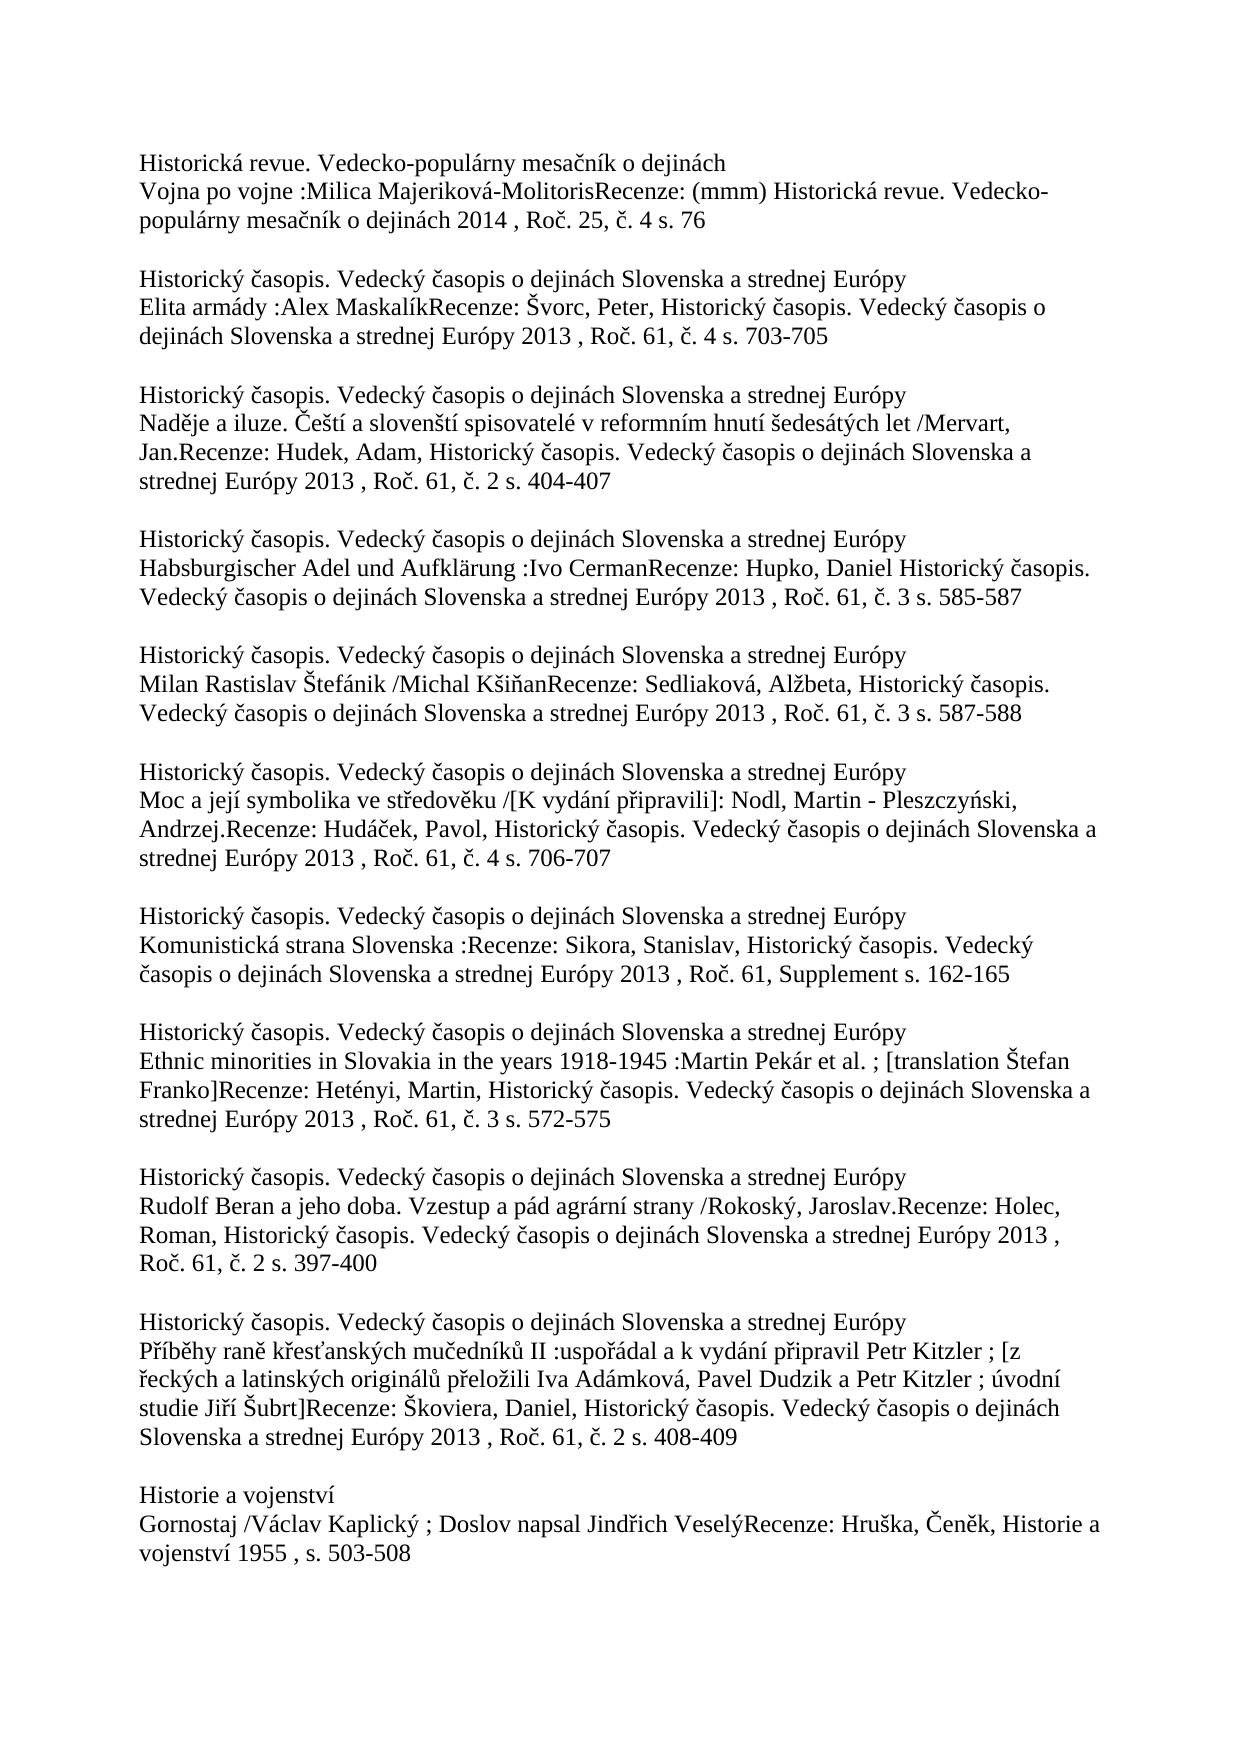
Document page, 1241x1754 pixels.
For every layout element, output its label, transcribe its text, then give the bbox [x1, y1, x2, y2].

text Milan Rastislav Štefánik /Michal KšiňanRecenze: Sedliaková, Alžbeta, Historický časopis. Vedecký časopis o dejinách Slovenska a strednej Európy 2013 , Roč. 61, č. 3 s. 587-588 [139, 669, 1101, 727]
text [139, 148, 1101, 176]
text Habsburgischer Adel und Aufklärung :Ivo CermanRecenze: Hupko, Daniel Historický časopis. Vedecký časopis o dejinách Slovenska a strednej Európy 2013 , Roč. 61, č. 3 s. 585-587 [139, 553, 1101, 611]
text Elita armády :Alex MaskalíkRecenze: Švorc, Peter, Historický časopis. Vedecký časopis o dejinách Slovenska a strednej Európy 2013 , Roč. 61, č. 4 s. 703-705 [139, 292, 1101, 350]
text Vojna po vojne :Milica Majeriková-MolitorisRecenze: (mmm) Historická revue. Vedecko-populárny mesačník o dejinách 2014 , Roč. 25, č. 4 s. 76 [139, 176, 1101, 234]
text Moc a její symbolika ve středověku /[K vydání připravili]: Nodl, Martin - Pleszczyński, Andrzej.Recenze: Hudáček, Pavol, Historický časopis. Vedecký časopis o dejinách Slovenska a strednej Európy 2013 , Roč. 61, č. 4 s. 706-707 [139, 785, 1101, 872]
text Gornostaj /Václav Kaplický ; Doslov napsal Jindřich VeselýRecenze: Hruška, Čeněk, Historie a vojenství 1955 , s. 503-508 [139, 1509, 1101, 1567]
text Historický časopis. Vedecký časopis o dejinách Slovenska a strednej Európy [139, 524, 1101, 553]
text Historický časopis. Vedecký časopis o dejinách Slovenska a strednej Európy [139, 264, 1101, 292]
text Historický časopis. Vedecký časopis o dejinách Slovenska a strednej Európy [139, 757, 1101, 785]
text Historický časopis. Vedecký časopis o dejinách Slovenska a strednej Európy [139, 1307, 1101, 1336]
text Naděje a iluze. Čeští a slovenští spisovatelé v reformním hnutí šedesátých let /Mervart, Jan.Recenze: Hudek, Adam, Historický časopis. Vedecký časopis o dejinách Slovenska a strednej Európy 2013 , Roč. 61, č. 2 s. 404-407 [139, 408, 1101, 495]
text Rudolf Beran a jeho doba. Vzestup a pád agrární strany /Rokoský, Jaroslav.Recenze: Holec, Roman, Historický časopis. Vedecký časopis o dejinách Slovenska a strednej Európy 2013 , Roč. 61, č. 2 s. 397-400 [139, 1191, 1101, 1277]
text Historický časopis. Vedecký časopis o dejinách Slovenska a strednej Európy [139, 641, 1101, 669]
text Historický časopis. Vedecký časopis o dejinách Slovenska a strednej Európy [139, 901, 1101, 930]
text Historický časopis. Vedecký časopis o dejinách Slovenska a strednej Európy [139, 380, 1101, 408]
text Příběhy raně křesťanských mučedníků II :uspořádal a k vydání připravil Petr Kitzler ; [z řeckých a latinských originálů přeložili Iva Adámková, Pavel Dudzik a Petr Kitzler ; úvodní studie Jiří Šubrt]Recenze: Škoviera, Daniel, Historický časopis. Vedecký časopis o dejinách Slovenska a strednej Európy 2013 , Roč. 61, č. 2 s. 408-409 [139, 1336, 1101, 1451]
text Historický časopis. Vedecký časopis o dejinách Slovenska a strednej Európy [139, 1162, 1101, 1191]
text Ethnic minorities in Slovakia in the years 1918-1945 :Martin Pekár et al. ; [translation Štefan Franko]Recenze: Hetényi, Martin, Historický časopis. Vedecký časopis o dejinách Slovenska a strednej Európy 2013 , Roč. 61, č. 3 s. 572-575 [139, 1046, 1101, 1132]
text Historický časopis. Vedecký časopis o dejinách Slovenska a strednej Európy [139, 1017, 1101, 1046]
text Komunistická strana Slovenska :Recenze: Sikora, Stanislav, Historický časopis. Vedecký časopis o dejinách Slovenska a strednej Európy 2013 , Roč. 61, Supplement s. 162-165 [139, 930, 1101, 988]
text Historie a vojenství [139, 1481, 1101, 1509]
